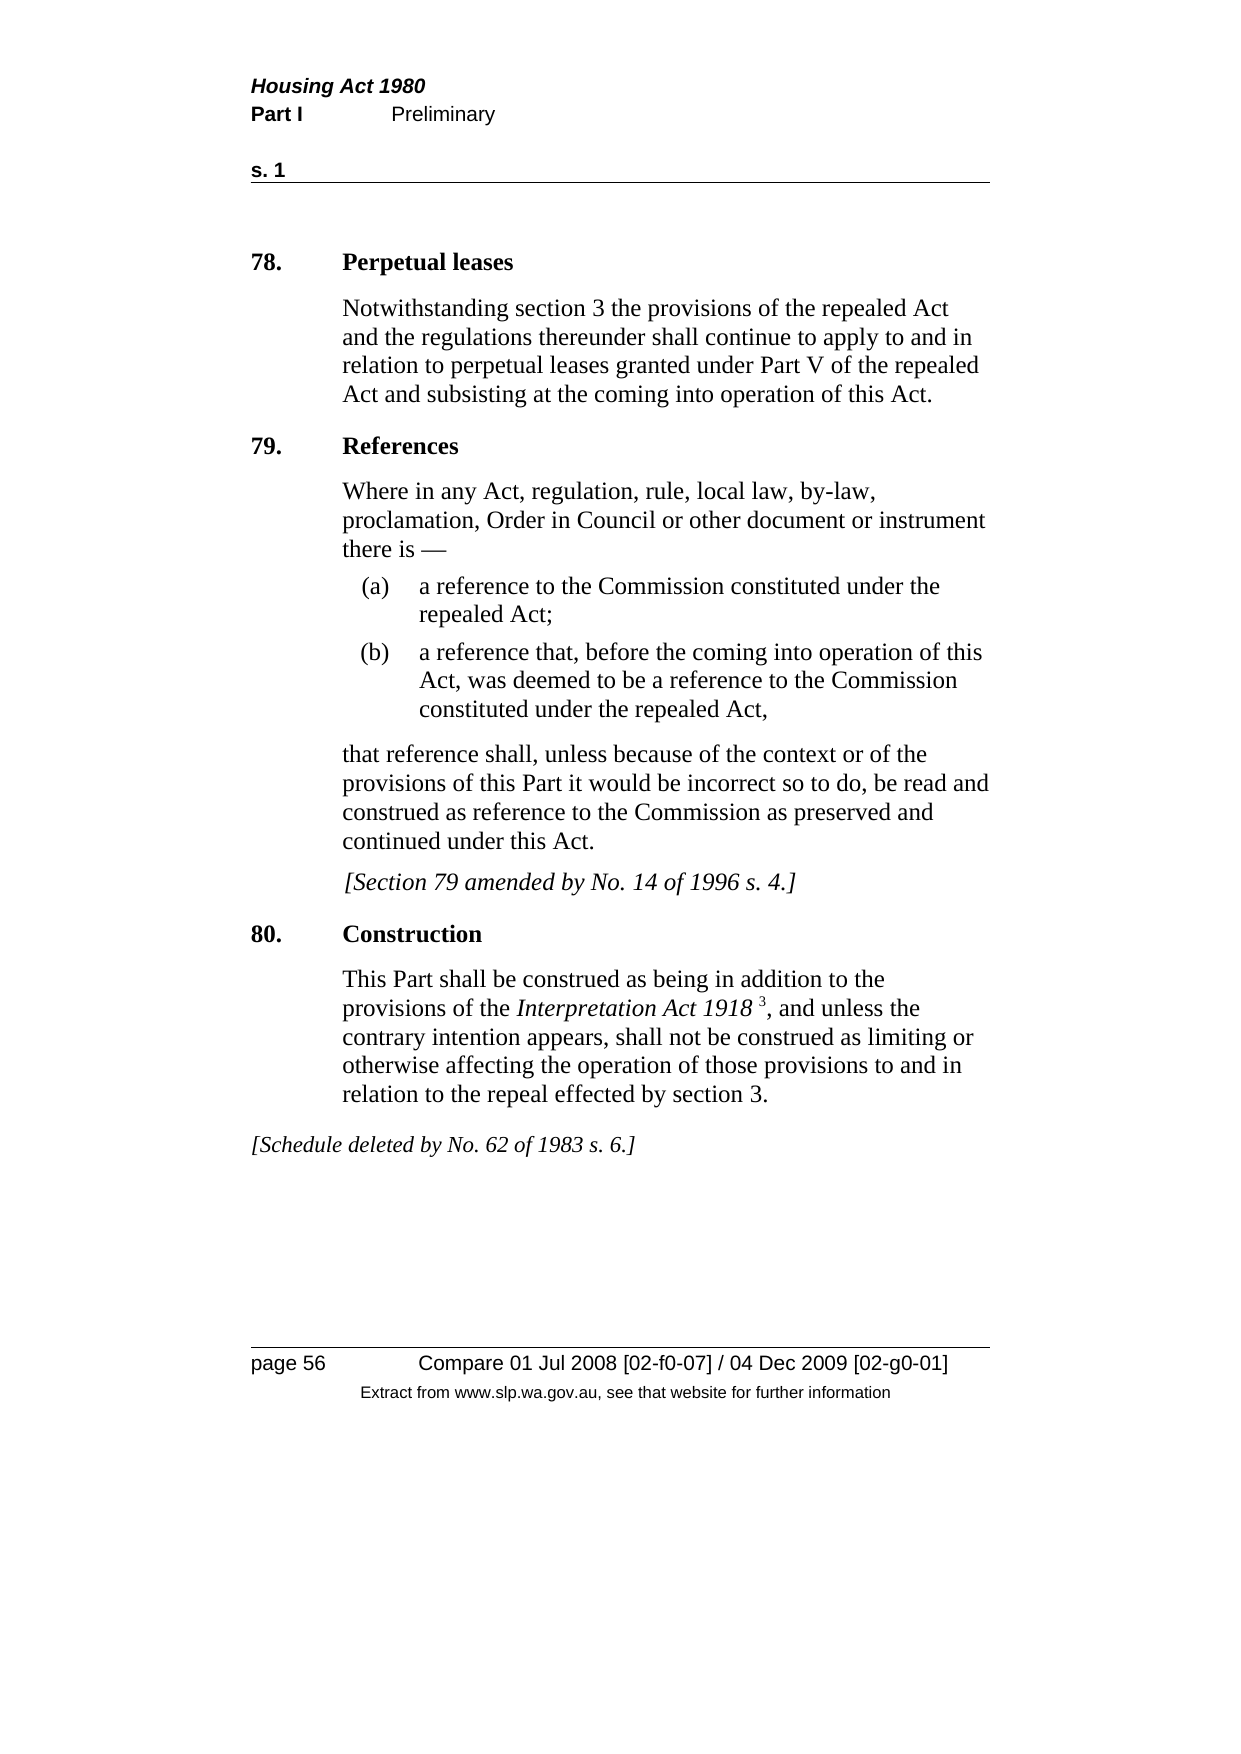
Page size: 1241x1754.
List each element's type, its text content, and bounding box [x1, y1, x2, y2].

subtitle 80. Construction [251, 919, 990, 947]
text (b) a reference that, before the coming into operation of this Act, was deemed to be a reference to the Commission constituted under the repealed Act, [251, 637, 990, 723]
text [Schedule deleted by No. 62 of 1983 s. 6.] [251, 1131, 990, 1157]
text This Part shall be construed as being in addition to the provisions of the Interpretation Act 1918 3, and unless the contrary intention appears, shall not be construed as limiting or otherwise affecting the operation of those provisions to and in relation to the repeal effected by section 3. [251, 964, 990, 1108]
text Notwithstanding section 3 the provisions of the repealed Act and the regulations thereunder shall continue to apply to and in relation to perpetual leases granted under Part V of the repealed Act and subsisting at the coming into operation of this Act. [251, 293, 990, 408]
text (a) a reference to the Commission constituted under the repealed Act; [251, 571, 990, 628]
text that reference shall, unless because of the context or of the provisions of this Part it would be incorrect so to do, be read and construed as reference to the Commission as preserved and continued under this Act. [251, 739, 990, 854]
text Where in any Act, regulation, rule, local law, by-law, proclamation, Order in Council or other document or instrument there is — [251, 476, 990, 562]
text [Section 79 amended by No. 14 of 1996 s. 4.] [251, 867, 990, 896]
subtitle 78. Perpetual leases [251, 247, 990, 276]
subtitle 79. References [251, 431, 990, 459]
